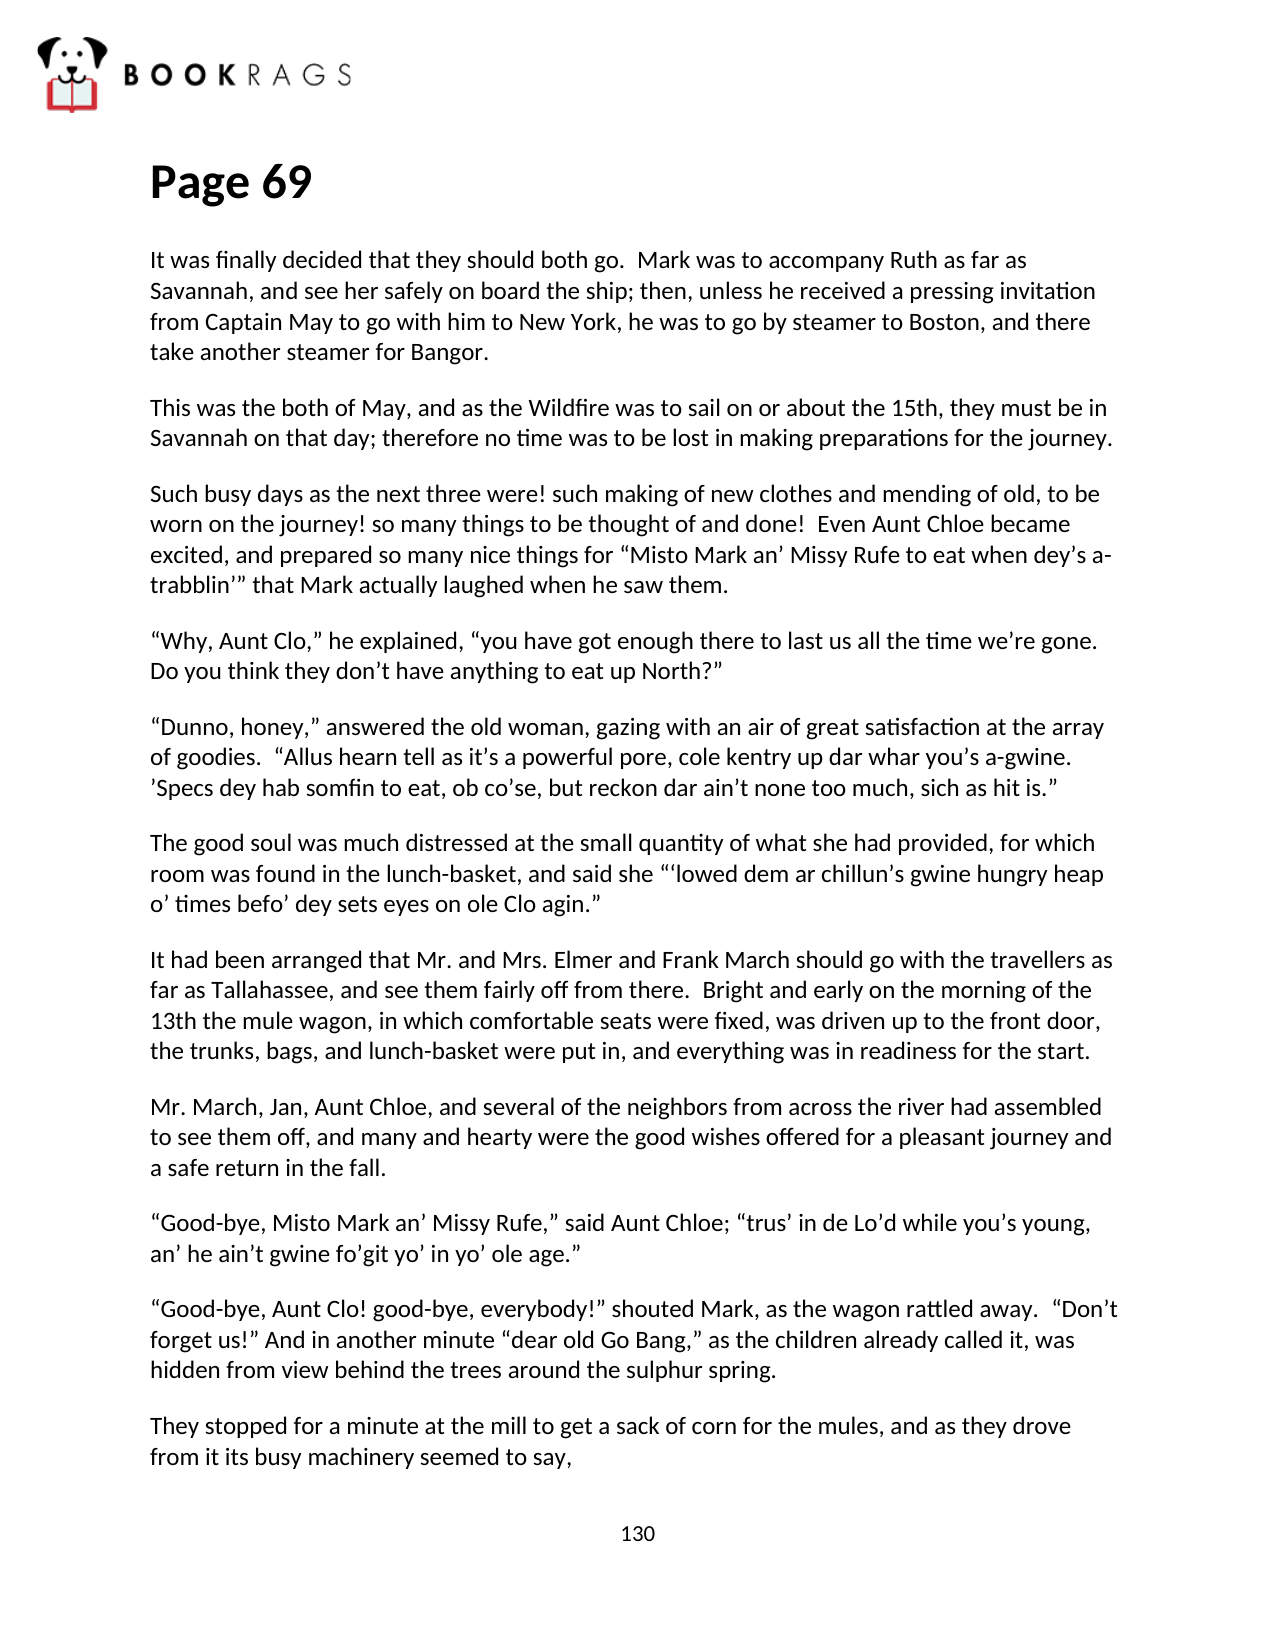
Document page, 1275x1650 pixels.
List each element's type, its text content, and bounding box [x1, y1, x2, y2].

text “Why, Aunt Clo,” he explained, “you have got enough there to last us all the time we’re gone. Do you think they don’t have anything to eat up North?” [150, 625, 1125, 686]
text “Good-bye, Aunt Clo! good-bye, everybody!” shouted Mark, as the wagon rattled away. “Don’t forget us!” And in another minute “dear old Go Bang,” as the children already called it, was hidden from view behind the trees around the sulphur spring. [150, 1294, 1125, 1385]
text The good soul was much distressed at the small quantity of what she had provided, for which room was found in the lunch-basket, and said she “‘lowed dem ar chillun’s gwine hungry heap o’ times befo’ dey sets eyes on ole Clo agin.” [150, 827, 1125, 919]
picture [37, 37, 351, 113]
text Mr. March, Jan, Aunt Chloe, and several of the neighbors from across the river had assembled to see them off, and many and hearty were the good wishes offered for a pleasant journey and a safe return in the fall. [150, 1091, 1125, 1183]
text Such busy days as the next three were! such making of new clothes and mending of old, to be worn on the journey! so many things to be thought of and done! Even Aunt Chloe became excited, and prepared so many nice things for “Misto Mark an’ Missy Rufe to eat when dey’s a-trabblin’” that Mark actually laughed when he saw them. [150, 478, 1125, 600]
text It was finally decided that they should both go. Mark was to accompany Ruth as far as Savannah, and see her safely on board the ship; then, unless he received a pressing invitation from Captain May to go with him to New York, he was to go by steamer to Boston, and there take another steamer for Bangor. [150, 244, 1125, 367]
text They stopped for a minute at the mill to get a sack of corn for the mules, and as they drove from it its busy machinery seemed to say, [150, 1410, 1125, 1471]
text “Dunno, honey,” answered the old woman, gazing with an air of great satisfaction at the array of goodies. “Allus hearn tell as it’s a powerful pore, cole kentry up dar whar you’s a-gwine. ’Specs dey hab somfin to eat, ob co’se, but reckon dar ain’t none too much, sich as hit is.” [150, 711, 1125, 802]
text Page 69 [150, 150, 1125, 211]
text This was the both of May, and as the Wildfire was to sail on or about the 15th, they must be in Savannah on that day; therefore no time was to be lost in making preparations for the journey. [150, 392, 1125, 453]
text It had been arranged that Mr. and Mrs. Elmer and Frank March should go with the travellers as far as Tallahassee, and see them fairly off from there. Bright and early on the morning of the 13th the mule wagon, in which comfortable seats were fixed, was driven up to the front door, the trunks, bags, and lunch-basket were put in, and everything was in readiness for the start. [150, 944, 1125, 1066]
text “Good-bye, Misto Mark an’ Missy Rufe,” said Aunt Chloe; “trus’ in de Lo’d while you’s young, an’ he ain’t gwine fo’git yo’ in yo’ ole age.” [150, 1208, 1125, 1269]
